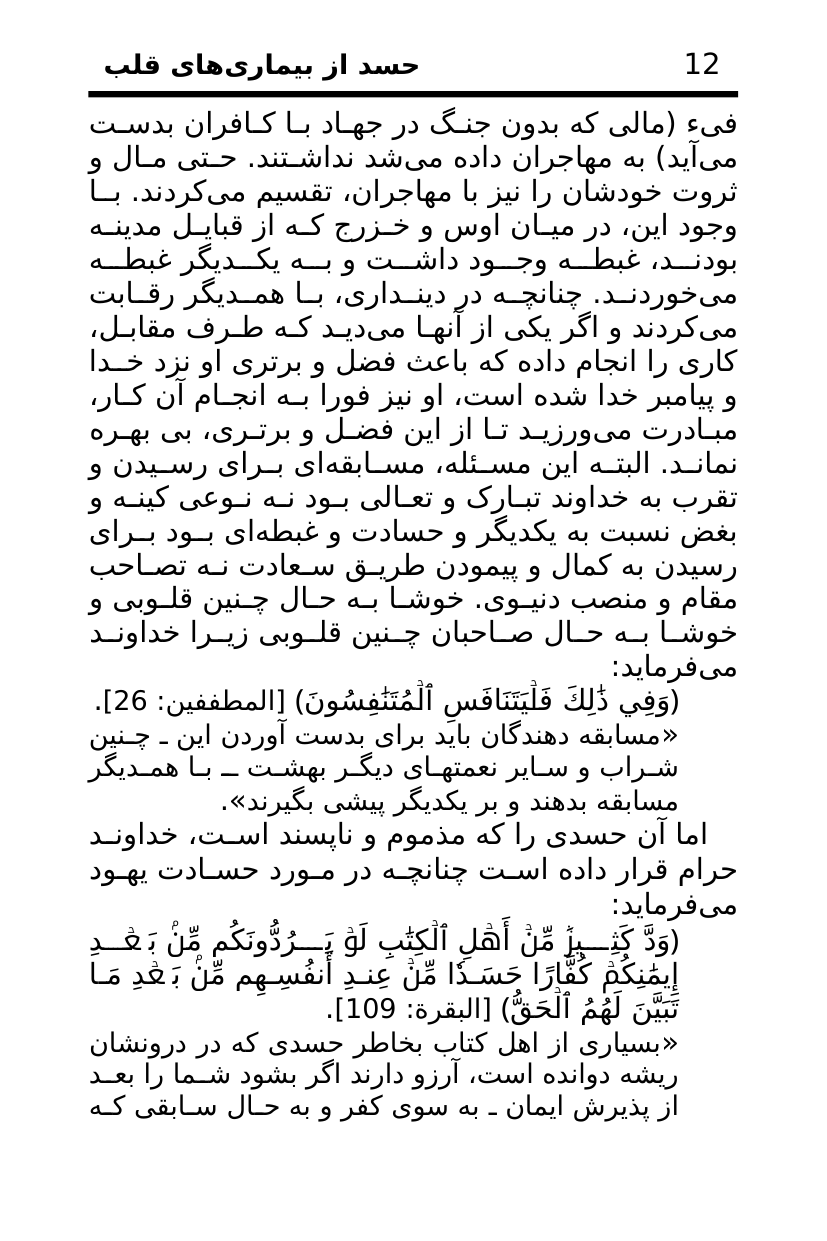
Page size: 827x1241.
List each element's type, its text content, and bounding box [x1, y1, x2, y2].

text ﴿وَفِي ذَٰلِكَ فَلۡيَتَنَافَسِ ٱلۡمُتَنَٰفِسُونَ﴾ [المطففین: 26]. [89, 684, 679, 718]
text «مسابقه دهندگان باید برای بدست آوردن این ـ چنین شراب و سایر نعمتهای دیگر بهشت ـ با همدیگر مسابقه بدهند و بر یکدیگر پیشی بگیرند». [89, 718, 679, 817]
text ﴿وَدَّ كَثِيرٞ مِّنۡ أَهۡلِ ٱلۡكِتَٰبِ لَوۡ يَرُدُّونَكُم مِّنۢ بَعۡدِ إِيمَٰنِكُمۡ كُفَّارًا حَسَدٗا مِّنۡ عِندِ أَنفُسِهِم مِّنۢ بَعۡدِ مَا تَبَيَّنَ لَهُمُ ٱلۡحَقُّ﴾ [البقرة: 109]. [89, 923, 679, 1025]
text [89, 1025, 679, 1122]
text اما آن حسدی را که مذموم و ناپسند است، خداوند حرام قرار داده است چنانچه در مورد حسادت یهود می‌فرماید: [89, 817, 738, 922]
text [89, 106, 738, 684]
